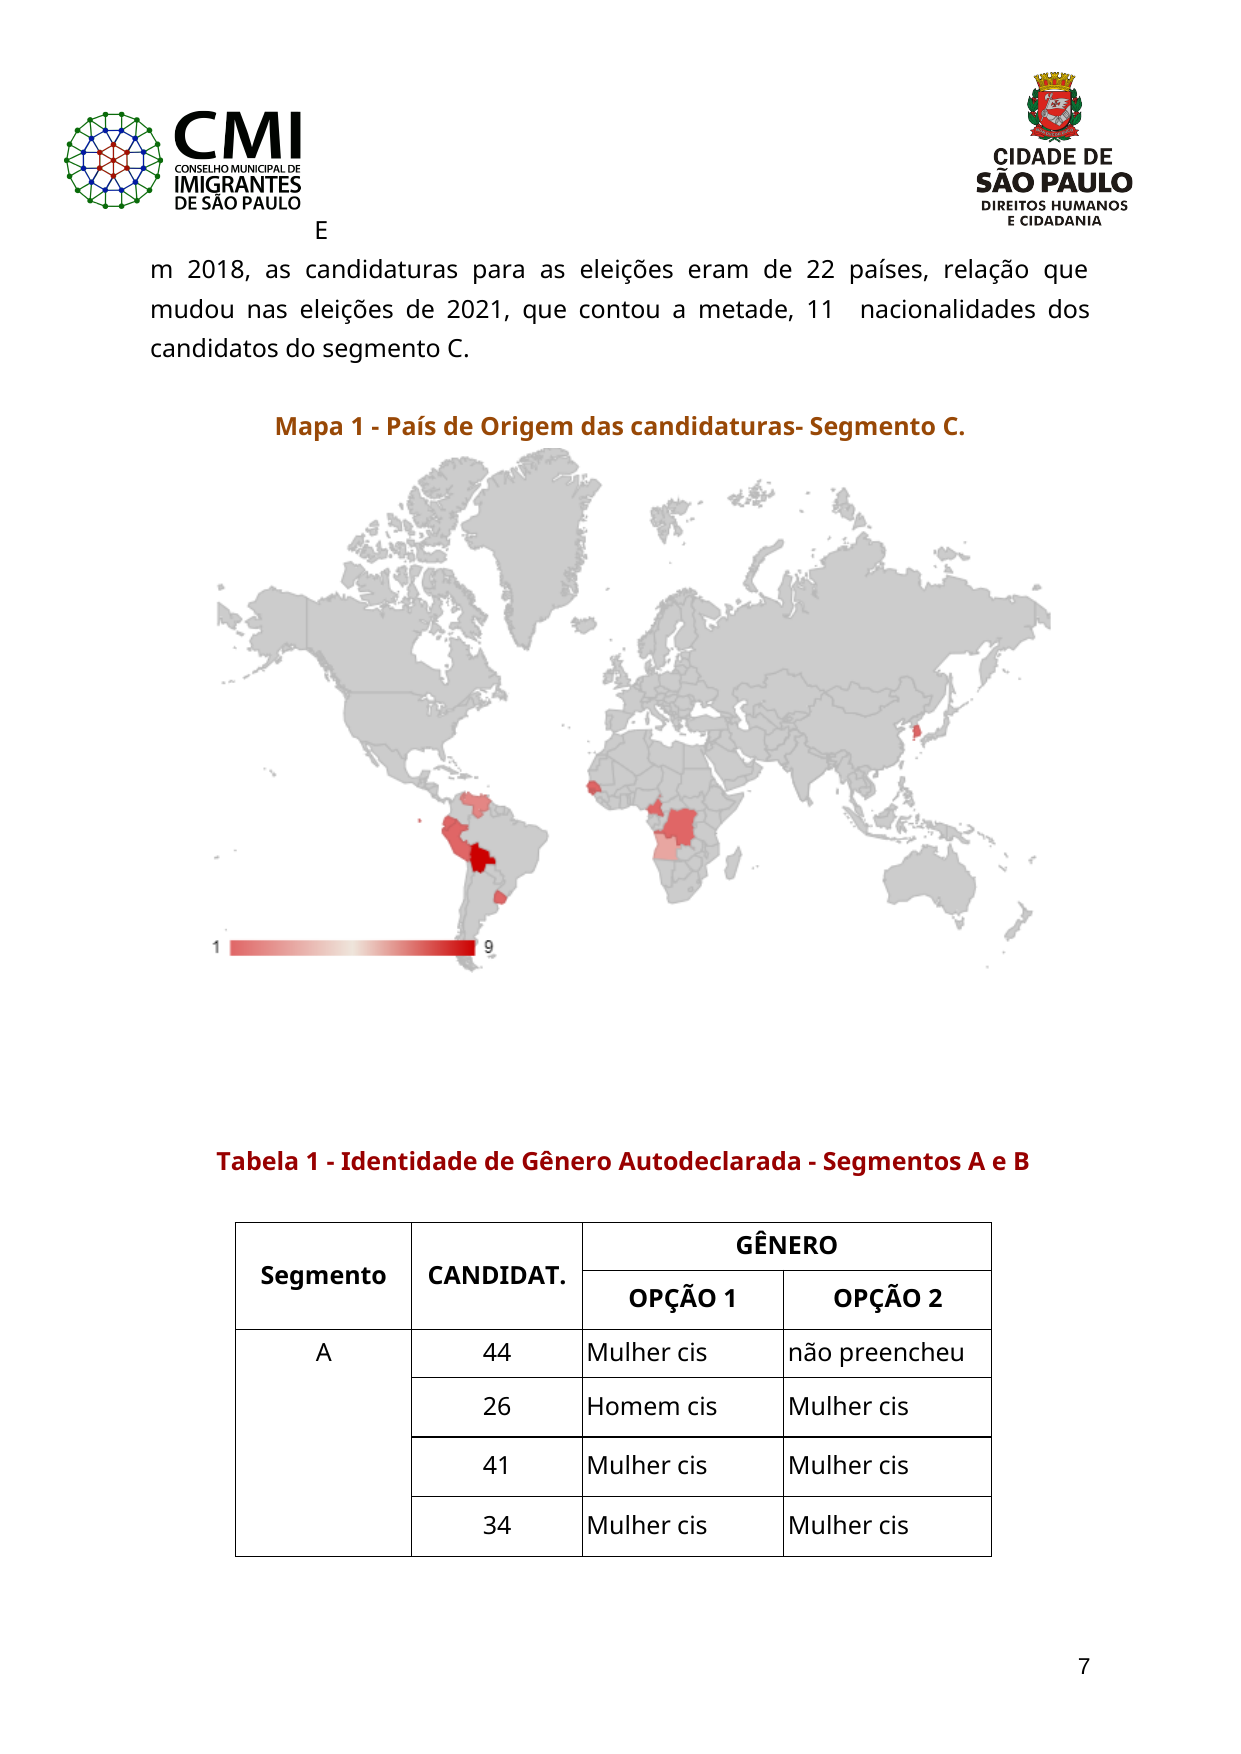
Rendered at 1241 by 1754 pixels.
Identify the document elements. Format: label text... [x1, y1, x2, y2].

table_cell Mulher cis [583, 1497, 783, 1556]
picture [203, 448, 1051, 973]
table_cell Homem cis [583, 1378, 783, 1436]
table_cell não preencheu [784, 1330, 991, 1377]
table_header Segmento [236, 1223, 411, 1329]
table_cell Mulher cis [784, 1438, 991, 1496]
table_cell Mulher cis [583, 1330, 783, 1377]
table_header GÊNERO [583, 1223, 991, 1269]
table_cell 44 [412, 1330, 582, 1377]
table_cell OPÇÃO 2 [784, 1271, 991, 1329]
table_cell 41 [412, 1438, 582, 1496]
table_cell 26 [412, 1378, 582, 1436]
table_cell 34 [412, 1497, 582, 1556]
table_cell Mulher cis [784, 1497, 991, 1556]
picture [976, 72, 1133, 226]
picture [56, 97, 314, 226]
table_header CANDIDAT. [412, 1223, 582, 1329]
table_cell Mulher cis [784, 1378, 991, 1436]
table_cell Mulher cis [583, 1438, 783, 1496]
table_cell A [236, 1330, 411, 1556]
table_cell OPÇÃO 1 [583, 1271, 783, 1329]
text Tabela 1 - Identidade de Gênero Autodeclarada - Segmentos A e B [150, 1144, 1090, 1178]
text Mapa 1 - País de Origem das candidaturas- Segmento C. [150, 409, 1090, 443]
